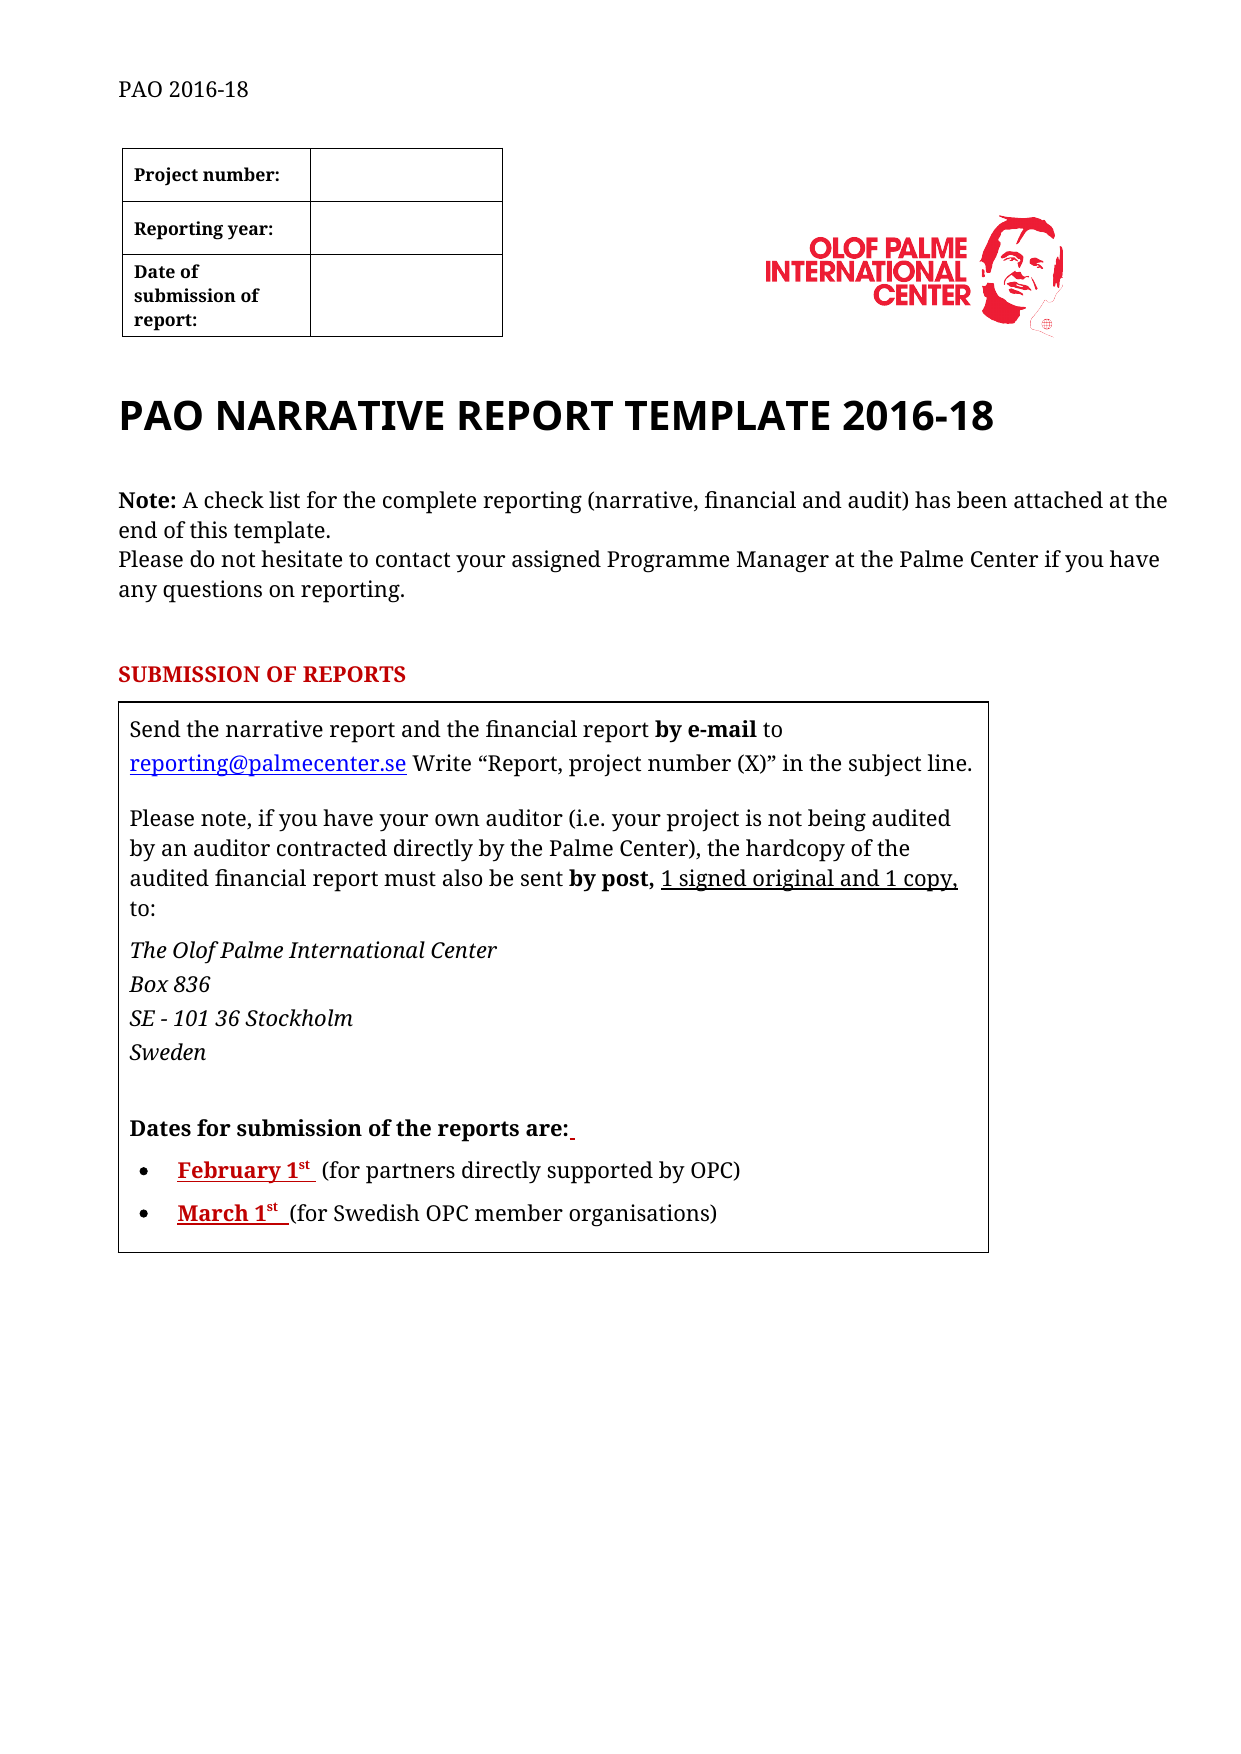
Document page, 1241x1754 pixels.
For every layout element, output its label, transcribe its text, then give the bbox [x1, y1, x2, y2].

table_header [311, 149, 502, 201]
text SUBMISSION OF REPORTS [118, 659, 1181, 689]
table_header Project number: [123, 149, 310, 201]
text Please do not hesitate to contact your assigned Programme Manager at the Palme Center if you have any questions on reporting. [118, 544, 1181, 604]
table_header Send the narrative report and the financial report by e-mail to reporting@palmecenter.se Write “Report, project number (X)” in the subject line. Please note, if you have your own auditor (i.e. your project is not being audited by an auditor contracted directly by the Palme Center), the hardcopy of the audited financial report must also be sent by post, 1 signed original and 1 copy, to: The Olof Palme International Center Box 836 SE - 101 36 Stockholm Sweden Dates for submission of the reports are: February 1st (for partners directly supported by OPC) March 1st (for Swedish OPC member organisations) [119, 703, 988, 1252]
picture [766, 215, 1063, 338]
table_cell [311, 255, 502, 336]
table_cell Date of submission of report: [123, 255, 310, 336]
table_cell Reporting year: [123, 202, 310, 254]
table_cell [311, 202, 502, 254]
subtitle PAO narrative REport template 2016-18 [118, 387, 1181, 443]
text Note: A check list for the complete reporting (narrative, financial and audit) has been attached at the end of this template. [118, 485, 1181, 544]
